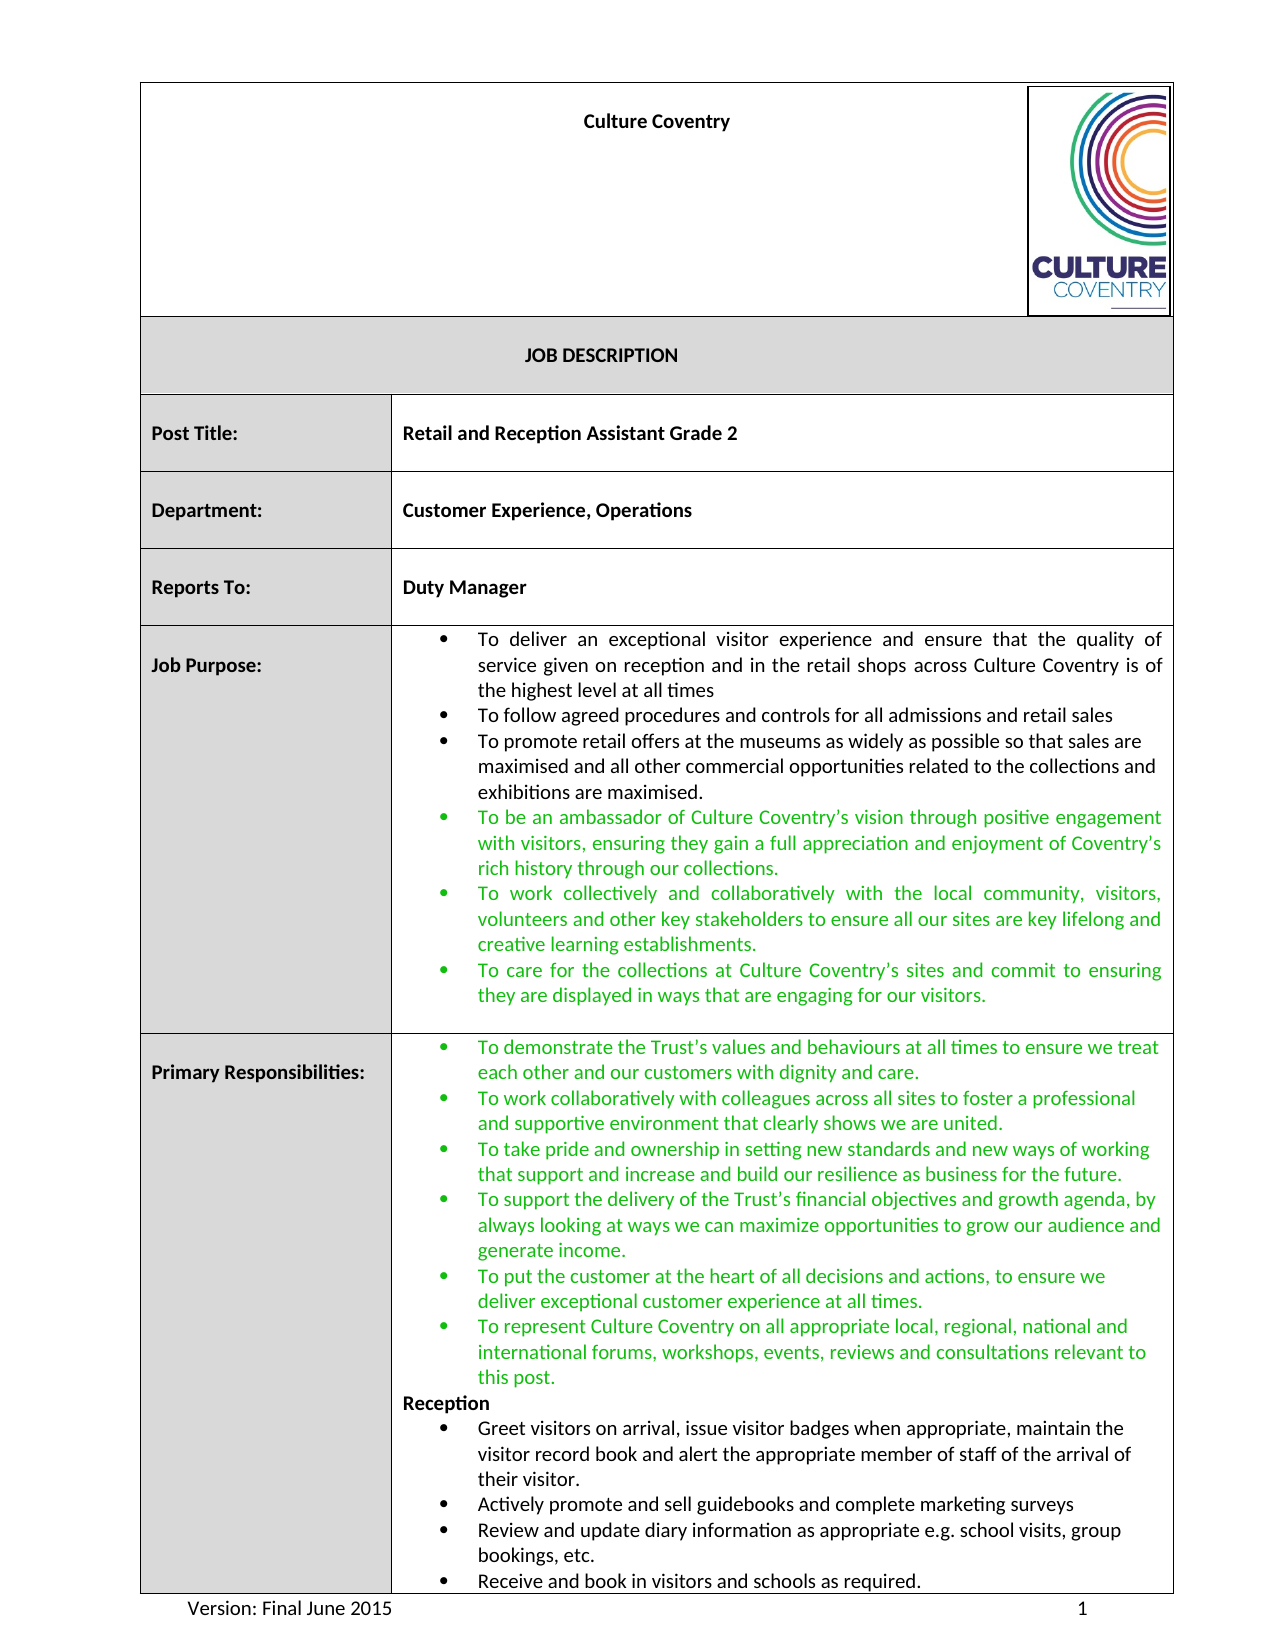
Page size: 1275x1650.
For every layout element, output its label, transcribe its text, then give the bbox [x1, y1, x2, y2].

table_cell Reports To: [141, 549, 391, 625]
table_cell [392, 1034, 1173, 1593]
table_cell To deliver an exceptional visitor experience and ensure that the quality of service given on reception and in the retail shops across Culture Coventry is of the highest level at all times To follow agreed procedures and controls for all admissions and retail sales To promote retail offers at the museums as widely as possible so that sales are maximised and all other commercial opportunities related to the collections and exhibitions are maximised. To be an ambassador of Culture Coventry’s vision through positive engagement with visitors, ensuring they gain a full appreciation and enjoyment of Coventry’s rich history through our collections. To work collectively and collaboratively with the local community, visitors, volunteers and other key stakeholders to ensure all our sites are key lifelong and creative learning establishments. To care for the collections at Culture Coventry’s sites and commit to ensuring they are displayed in ways that are engaging for our visitors. [392, 626, 1173, 1033]
table_header Culture Coventry [141, 83, 1173, 316]
table_cell Duty Manager [392, 549, 1173, 625]
table_cell Department: [141, 472, 391, 548]
picture [1029, 87, 1169, 315]
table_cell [141, 1034, 391, 1593]
table_cell Customer Experience, Operations [392, 472, 1173, 548]
table_cell Job Purpose: [141, 626, 391, 1033]
table_cell Retail and Reception Assistant Grade 2 [392, 395, 1173, 471]
table_cell Post Title: [141, 395, 391, 471]
table_cell JOB DESCRIPTION [141, 317, 1173, 393]
